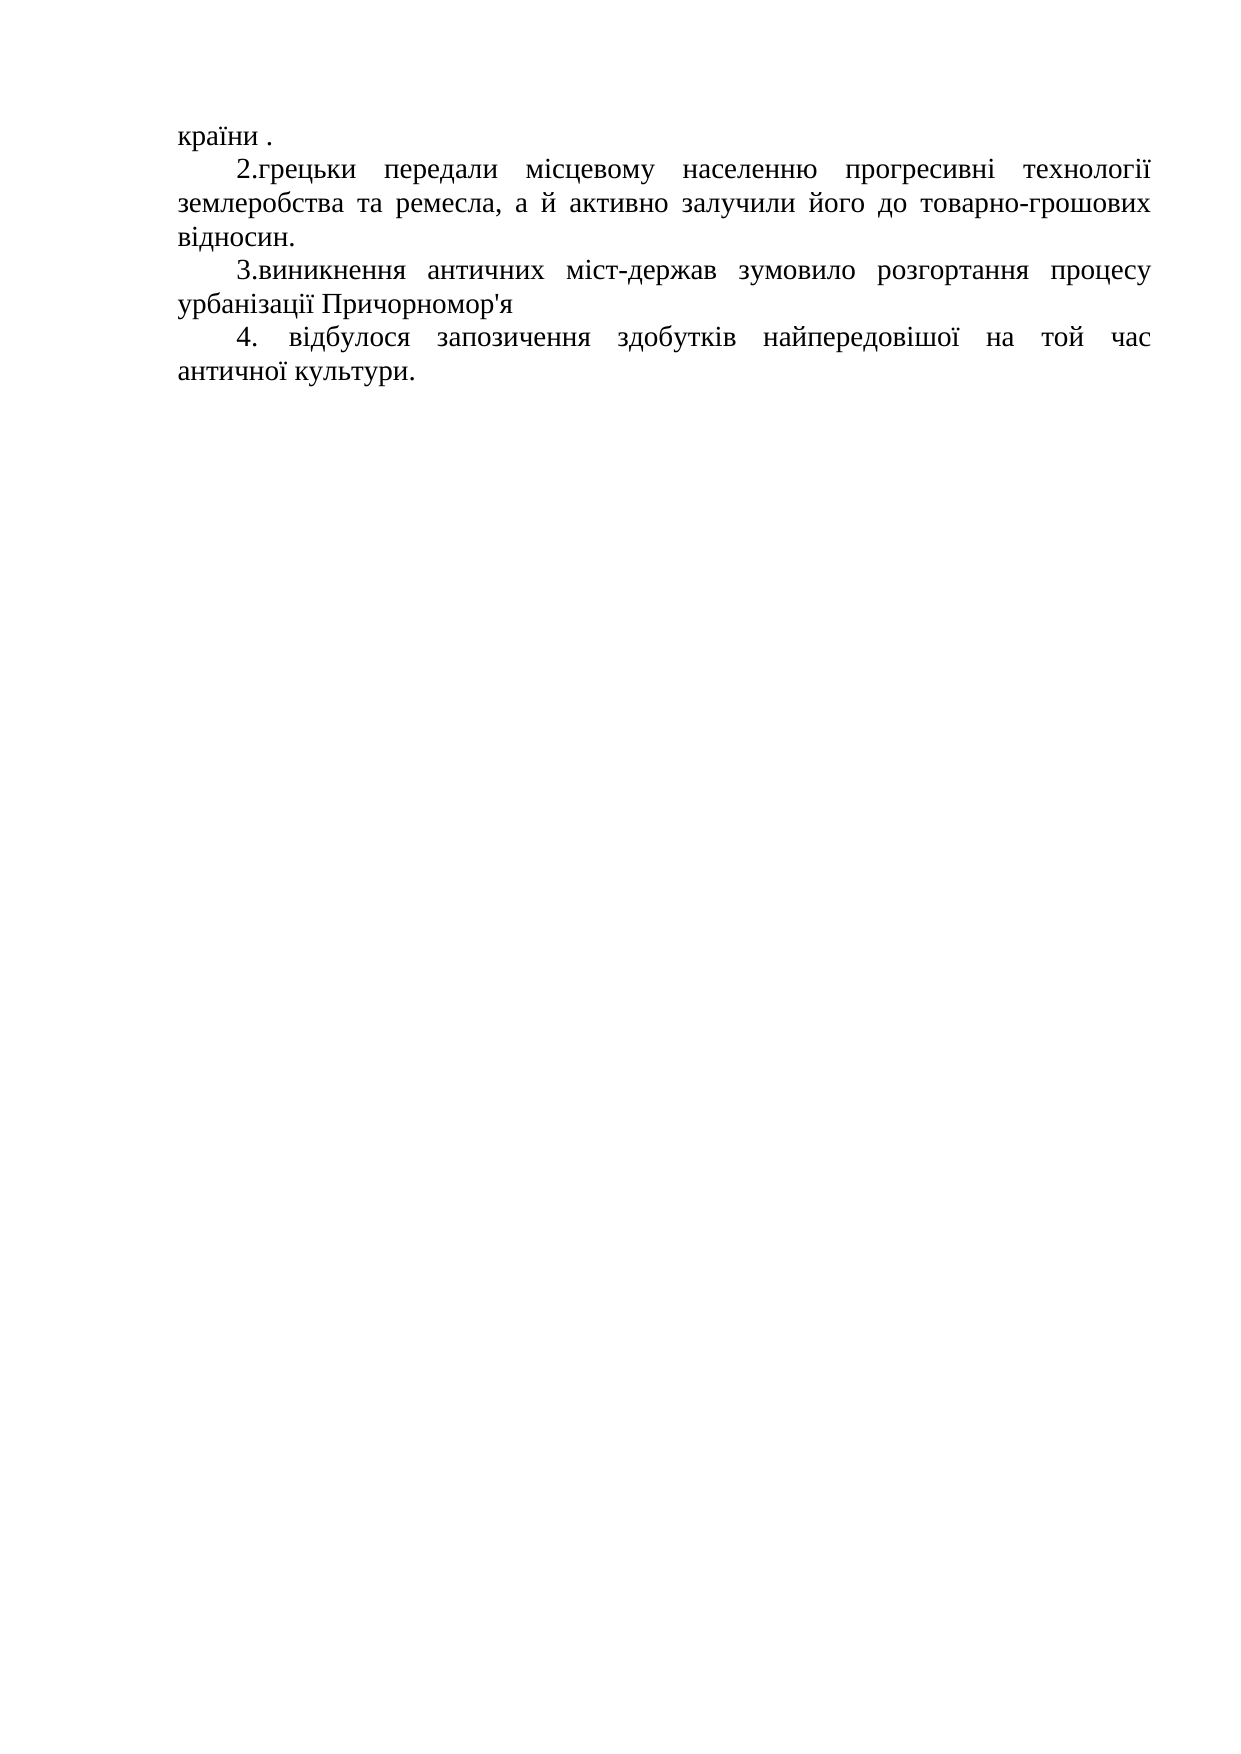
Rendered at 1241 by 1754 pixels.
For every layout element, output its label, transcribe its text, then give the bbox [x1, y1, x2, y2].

text 3.виникнення античних міст-держав зумовило розгортання процесу урбанізації Причорномор'я [177, 252, 1152, 319]
text 2.грецьки передали місцевому населенню прогресивні технології землеробства та ремесла, а й активно залучили його до товарно-грошових відносин. [177, 152, 1152, 252]
list відбулося запозичення здобутків найпередовішої на той час античної культури. [177, 319, 1152, 386]
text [177, 118, 1152, 152]
